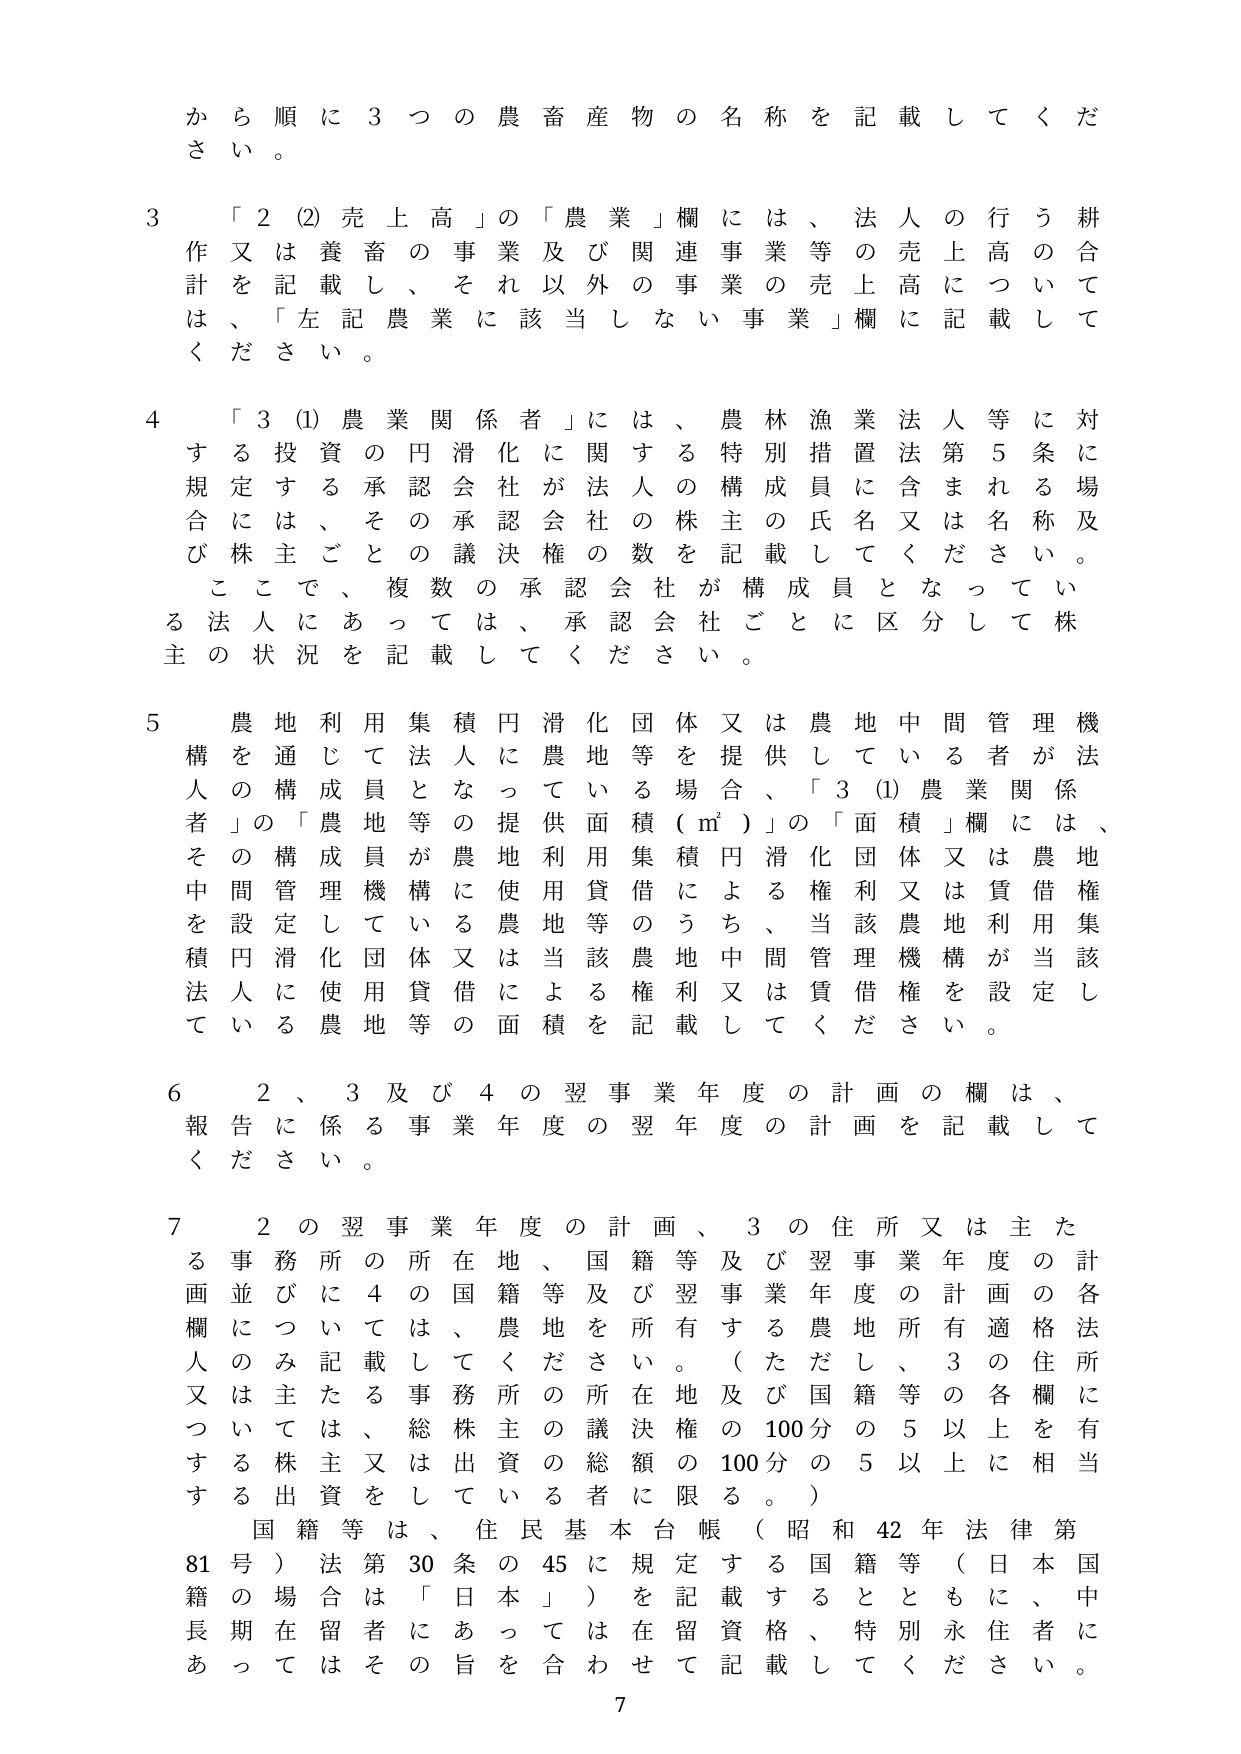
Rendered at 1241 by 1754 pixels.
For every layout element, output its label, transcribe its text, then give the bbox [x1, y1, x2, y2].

text ６ ２、３及び４の翌事業年度の計画の欄は、報告に係る事業年度の翌年度の計画を記載してください。 [118, 1074, 1122, 1175]
text ここで、複数の承認会社が構成員となっている法人にあっては、承認会社ごとに区分して株主の状況を記載してください。 [163, 570, 1122, 671]
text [141, 99, 1122, 166]
text ３ ｢２⑵売上高｣の｢農業｣欄には、法人の行う耕作又は養畜の事業及び関連事業等の売上高の合計を記載し、それ以外の事業の売上高については、｢左記農業に該当しない事業｣欄に記載してください。 [141, 199, 1122, 368]
text ４ ｢３⑴農業関係者｣には、農林漁業法人等に対する投資の円滑化に関する特別措置法第５条に規定する承認会社が法人の構成員に含まれる場合には、その承認会社の株主の氏名又は名称及び株主ごとの議決権の数を記載してください。 [141, 401, 1122, 570]
text ５ 農地利用集積円滑化団体又は農地中間管理機構を通じて法人に農地等を提供している者が法人の構成員となっている場合、｢３⑴農業関係者｣の｢農地等の提供面積(㎡)｣の｢面積｣欄には、その構成員が農地利用集積円滑化団体又は農地中間管理機構に使用貸借による権利又は賃借権を設定している農地等のうち、当該農地利用集積円滑化団体又は当該農地中間管理機構が当該法人に使用貸借による権利又は賃借権を設定している農地等の面積を記載してください。 [141, 704, 1122, 1041]
text ７ ２の翌事業年度の計画、３の住所又は主たる事務所の所在地、国籍等及び翌事業年度の計画並びに４の国籍等及び翌事業年度の計画の各欄については、農地を所有する農地所有適格法人のみ記載してください。（ただし、３の住所又は主たる事務所の所在地及び国籍等の各欄については、総株主の議決権の100分の５以上を有する株主又は出資の総額の100分の５以上に相当する出資をしている者に限る。） [118, 1209, 1122, 1512]
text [118, 1512, 1122, 1680]
